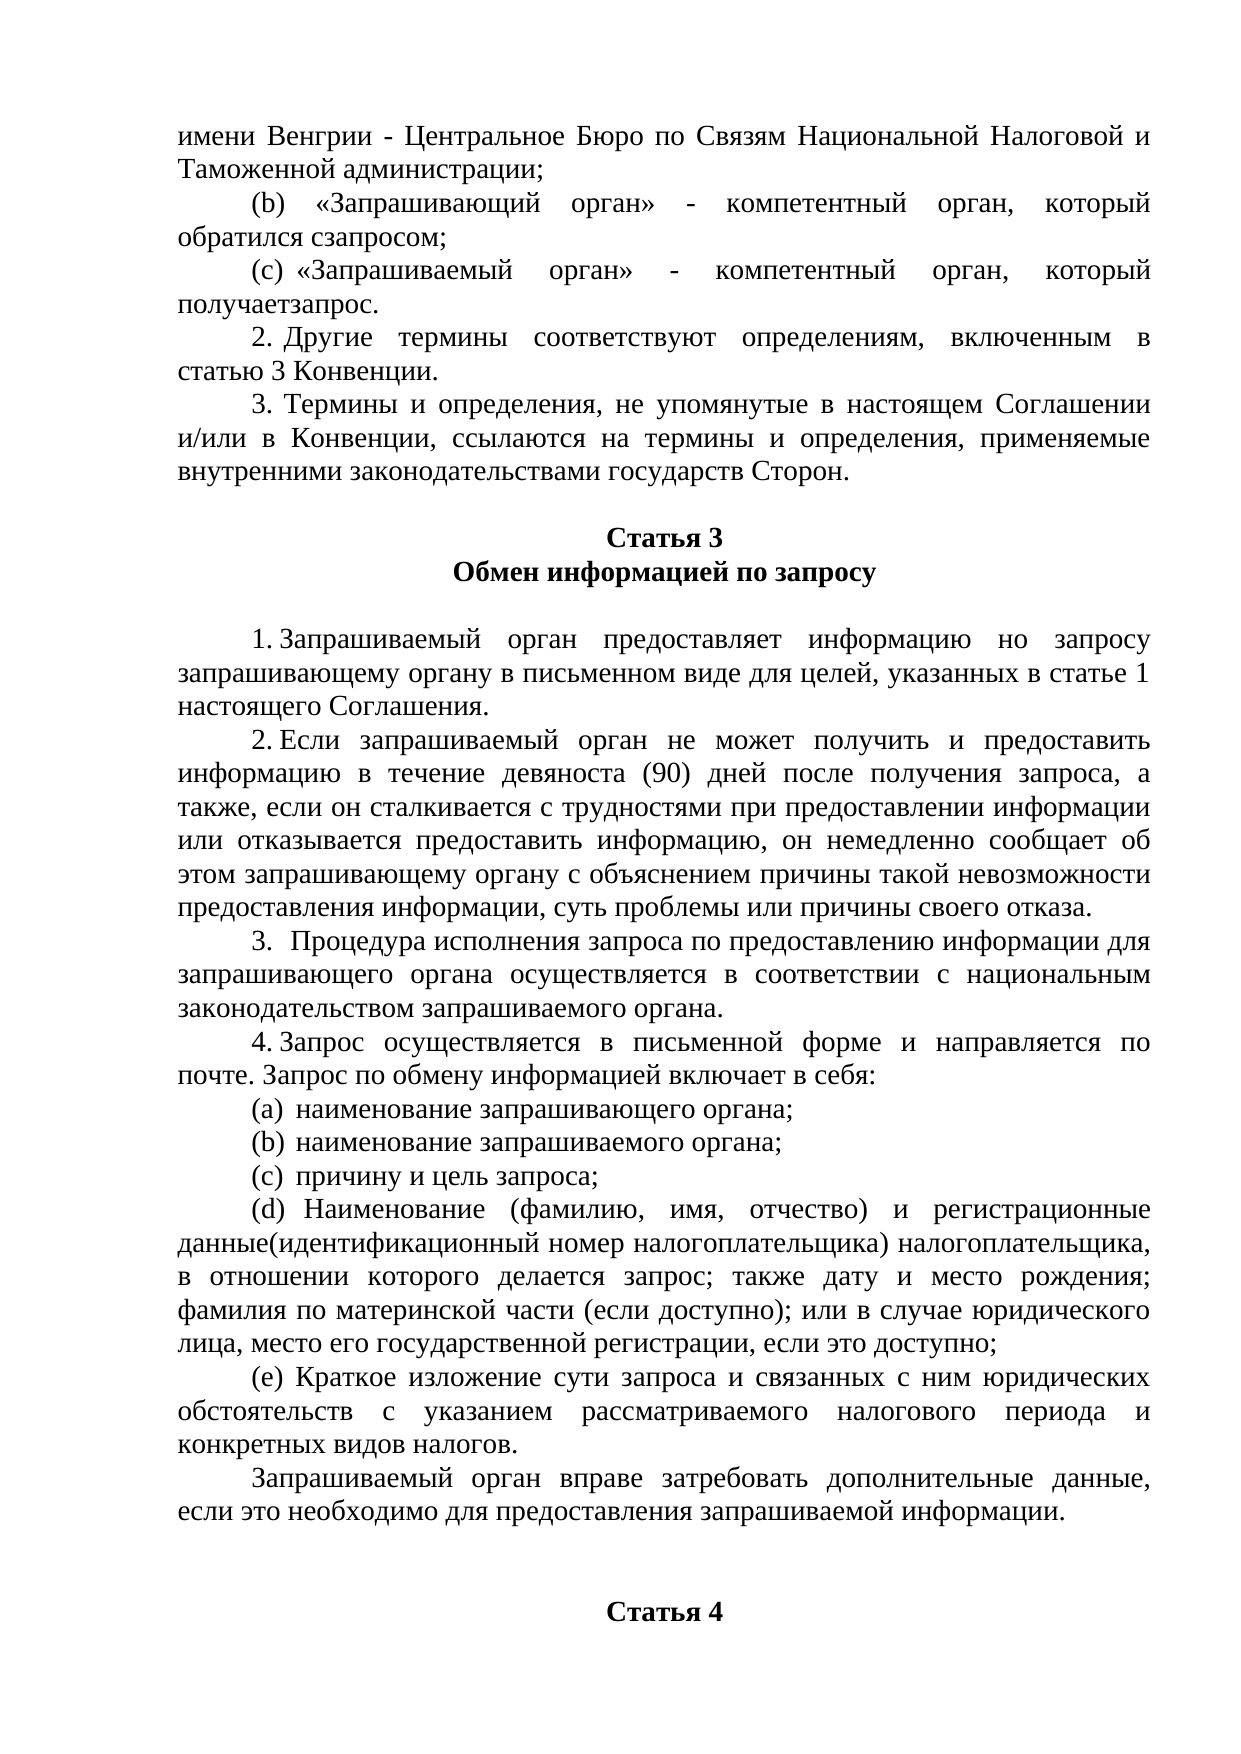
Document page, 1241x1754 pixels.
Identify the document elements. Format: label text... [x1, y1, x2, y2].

text (b) «Запрашивающий орган» - компетентный орган, который обратился сзапросом; [177, 185, 1152, 252]
text (d) Наименование (фамилию, имя, отчество) и регистрационные данные(идентификационный номер налогоплательщика) налогоплательщика, в отношении которого делается запрос; также дату и место рождения; фамилия по материнской части (если доступно); или в случае юридического лица, место его государственной регистрации, если это доступно; [177, 1191, 1152, 1359]
text Статья 3 [177, 521, 1152, 554]
list Если запрашиваемый орган не может получить и предоставить информацию в течение девяноста (90) дней после получения запроса, а также, если он сталкивается с трудностями при предоставлении информации или отказывается предоставить информацию, он немедленно сообщает об этом запрашивающему органу с объяснением причины такой невозможности предоставления информации, суть проблемы или причины своего отказа. [177, 722, 1152, 923]
list Запрашиваемый орган предоставляет информацию но запросу запрашивающему органу в письменном виде для целей, указанных в статье 1 настоящего Соглашения. [177, 621, 1152, 722]
text 3. Процедура исполнения запроса по предоставлению информации для запрашивающего органа осуществляется в соответствии с национальным законодательством запрашиваемого органа. [177, 923, 1152, 1024]
text Обмен информацией по запросу [177, 554, 1152, 588]
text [177, 118, 1152, 185]
text (c) «Запрашиваемый орган» - компетентный орган, который получаетзапрос. [177, 252, 1152, 319]
text 4. Запрос осуществляется в письменной форме и направляется по почте. Запрос по обмену информацией включает в себя: [177, 1024, 1152, 1091]
text (е) Краткое изложение сути запроса и связанных с ним юридических обстоятельств с указанием рассматриваемого налогового периода и конкретных видов налогов. [177, 1359, 1152, 1460]
text Запрашиваемый орган вправе затребовать дополнительные данные, если это необходимо для предоставления запрашиваемой информации. [177, 1460, 1152, 1527]
list наименование запрашивающего органа; [177, 1091, 1152, 1124]
list причину и цель запроса; [177, 1158, 1152, 1191]
list Другие термины соответствуют определениям, включенным в статью 3 Конвенции. [177, 319, 1152, 386]
list Термины и определения, не упомянутые в настоящем Соглашении и/или в Конвенции, ссылаются на термины и определения, применяемые внутренними законодательствами государств Сторон. [177, 386, 1152, 487]
text Статья 4 [177, 1594, 1152, 1627]
list наименование запрашиваемого органа; [177, 1124, 1152, 1158]
